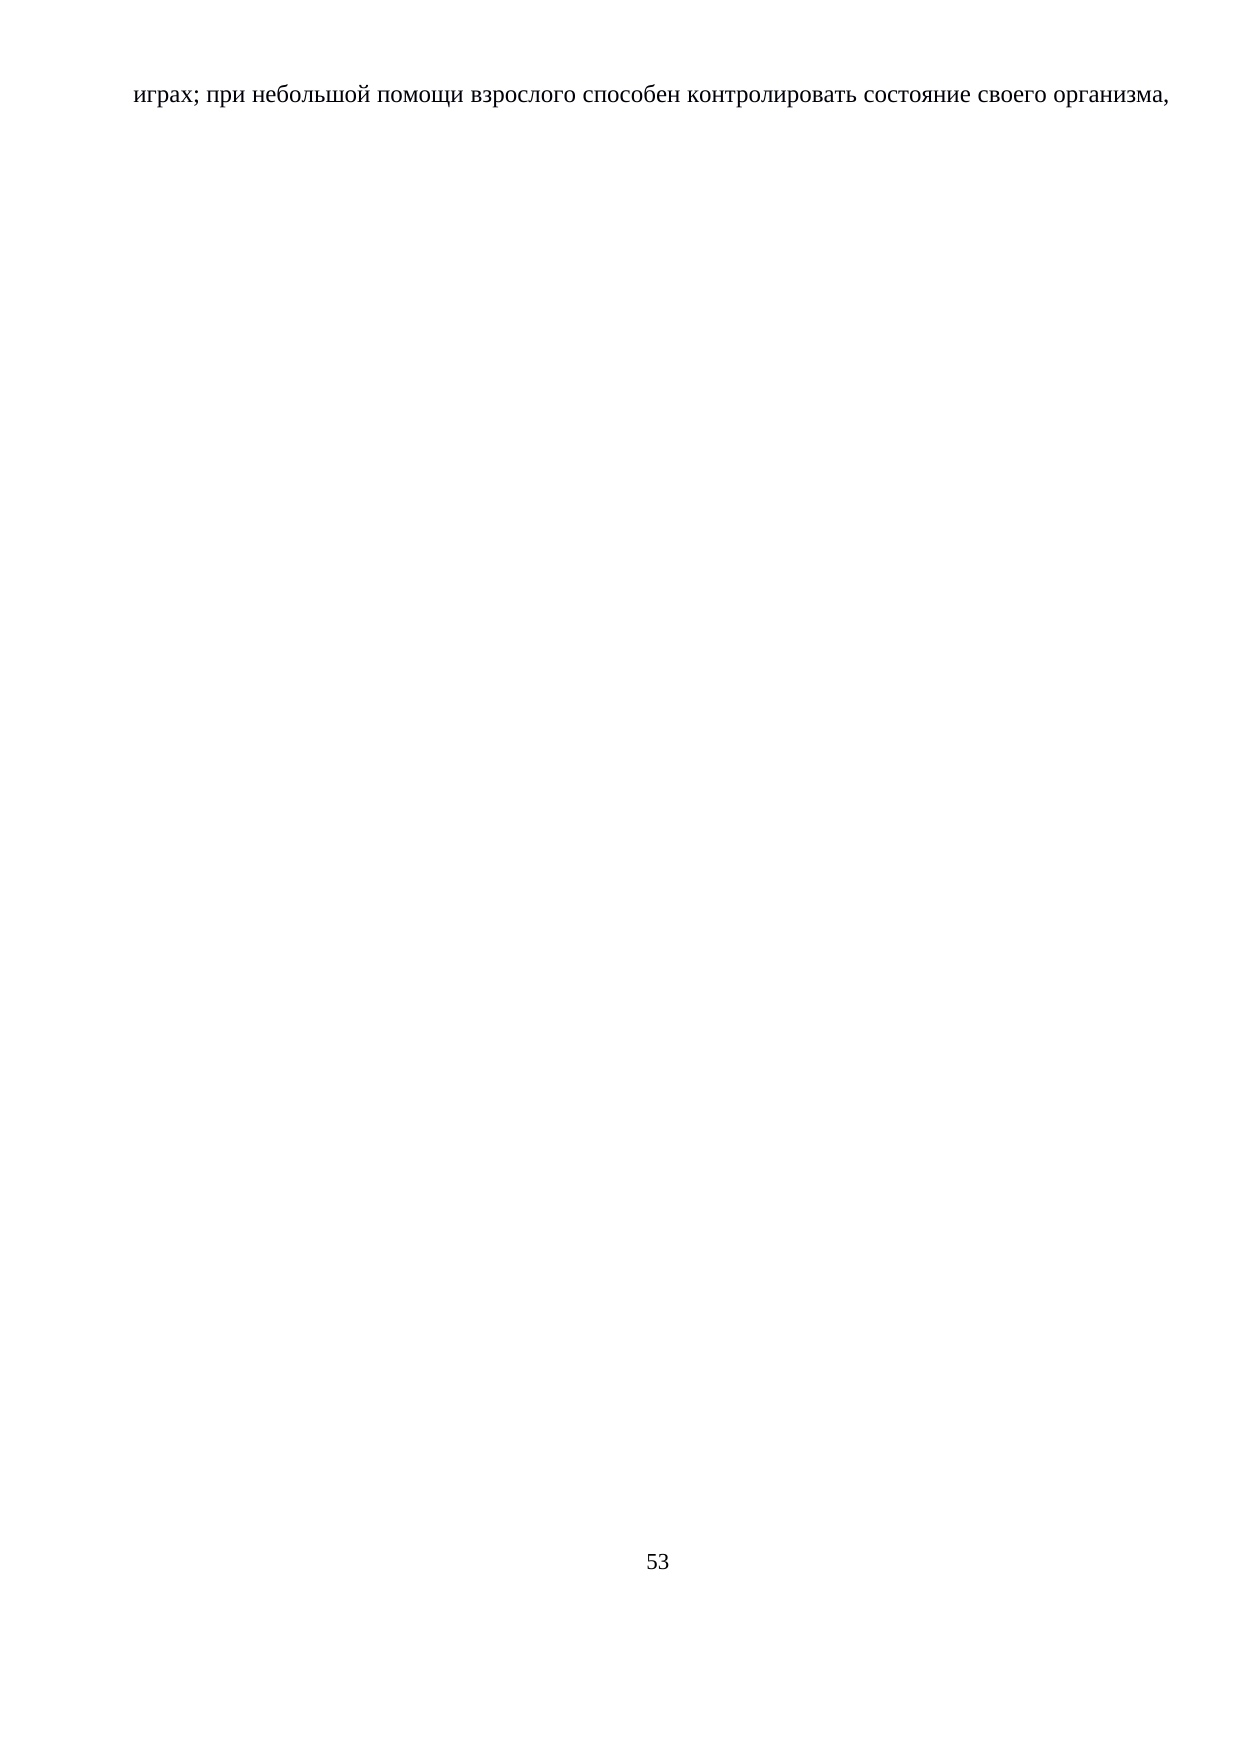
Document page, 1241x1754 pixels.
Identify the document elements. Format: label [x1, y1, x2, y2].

list [133, 79, 1172, 108]
